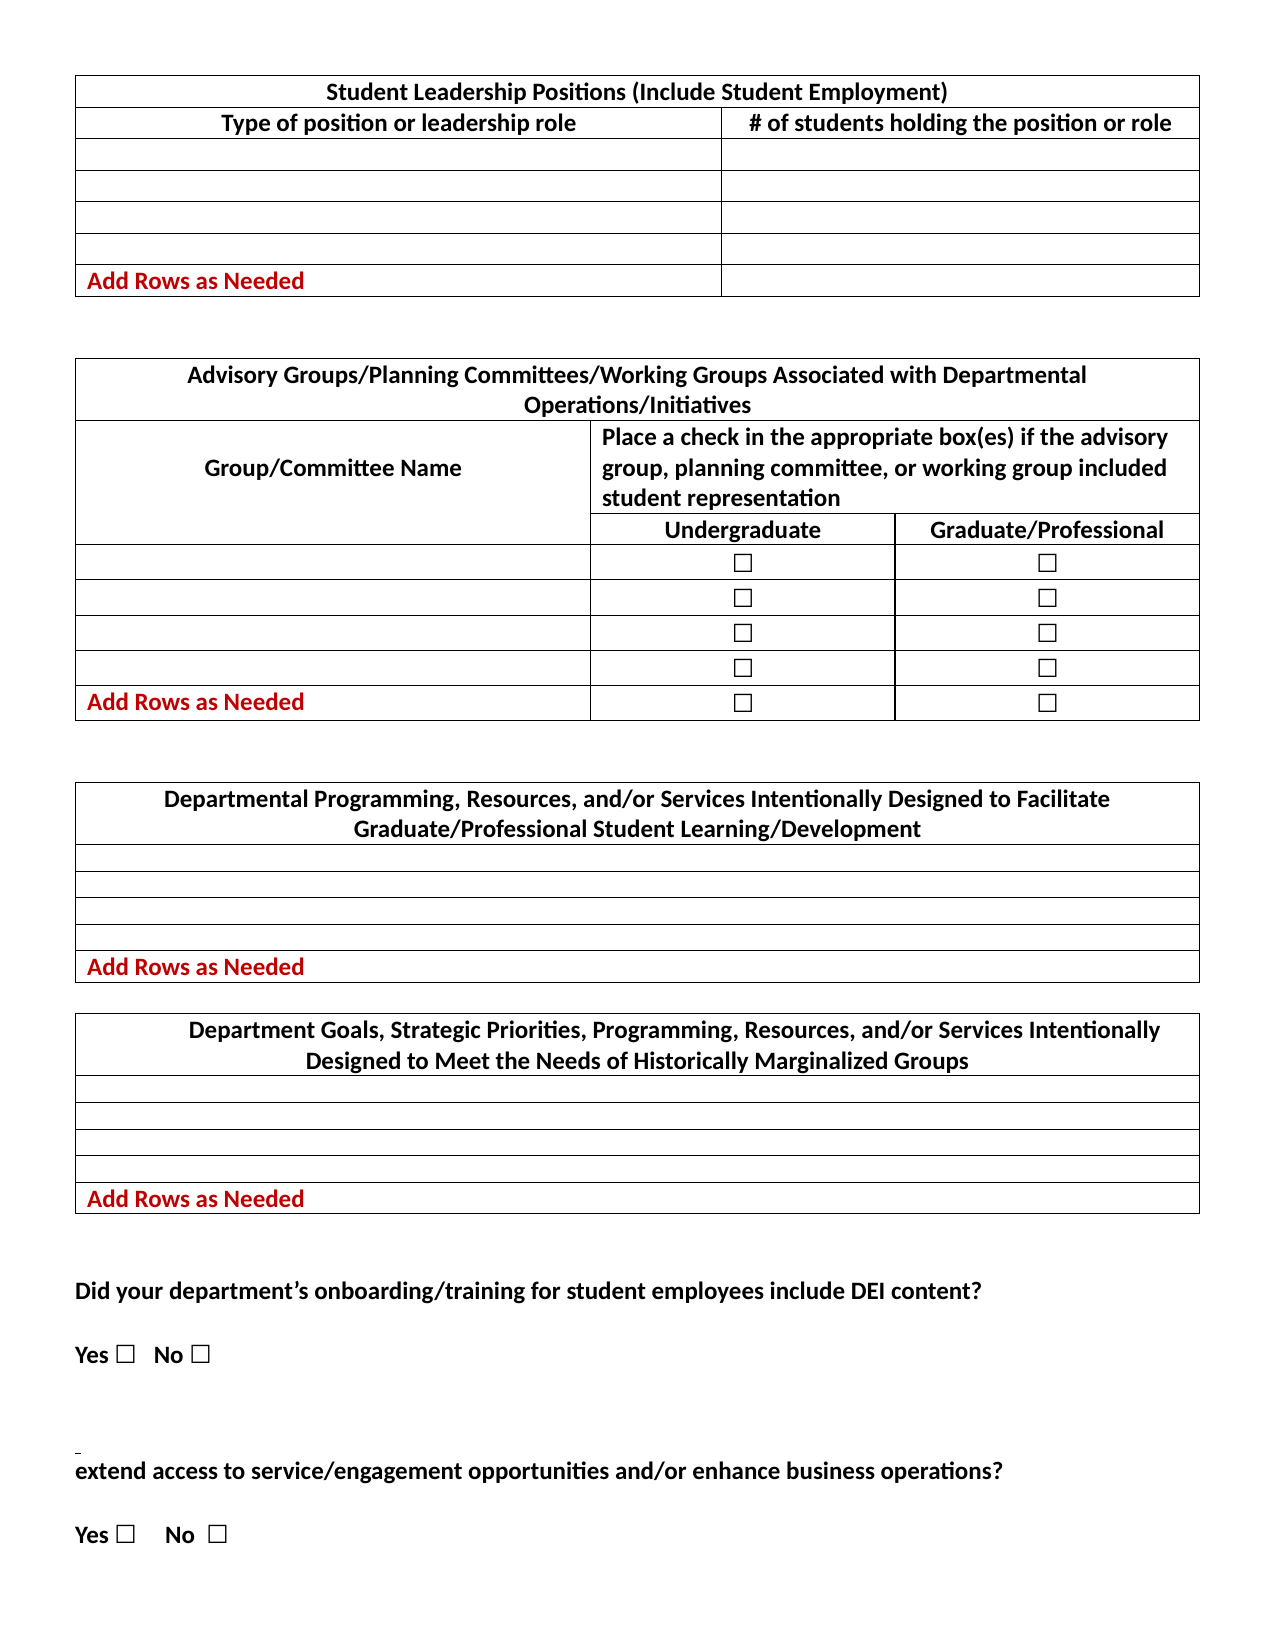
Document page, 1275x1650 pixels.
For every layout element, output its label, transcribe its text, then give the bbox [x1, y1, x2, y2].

text extend access to service/engagement opportunities and/or enhance business operations? [75, 1456, 1200, 1486]
text Yes No [75, 1336, 1200, 1370]
table_cell [76, 171, 721, 201]
table_cell Type of position or leadership role [76, 108, 721, 138]
table_cell Add Rows as Needed [76, 951, 1199, 982]
table_cell Undergraduate [591, 514, 894, 544]
table_header Student Leadership Positions (Include Student Employment) [76, 76, 1199, 107]
table_cell Place a check in the appropriate box(es) if the advisory group, planning committee, or working group included student representation [591, 421, 1199, 513]
table_header Advisory Groups/Planning Committees/Working Groups Associated with Departmental Operations/Initiatives [76, 359, 1199, 420]
table_cell [722, 171, 1199, 201]
table_cell [722, 202, 1199, 233]
table_cell [722, 265, 1199, 296]
text Yes No [75, 1517, 1200, 1551]
table_cell Graduate/Professional [896, 514, 1199, 544]
table_cell [76, 1156, 1199, 1182]
table_cell Group/Committee Name [76, 421, 590, 544]
table_cell [76, 898, 1199, 924]
table_cell [76, 1130, 1199, 1155]
table_cell [76, 545, 590, 579]
table_cell Add Rows as Needed [76, 265, 721, 296]
table_cell [76, 139, 721, 170]
table_header Department Goals, Strategic Priorities, Programming, Resources, and/or Services Intentionally Designed to Meet the Needs of Historically Marginalized Groups [76, 1014, 1199, 1075]
table_cell [76, 845, 1199, 871]
table_cell # of students holding the position or role [722, 108, 1199, 138]
table_cell Add Rows as Needed [76, 1183, 1199, 1213]
table_cell [76, 202, 721, 233]
table_cell [722, 234, 1199, 264]
table_cell Add Rows as Needed [76, 686, 590, 720]
table_cell [76, 1103, 1199, 1128]
table_cell [76, 234, 721, 264]
table_cell [76, 925, 1199, 950]
text Did your department’s onboarding/training for student employees include DEI content? [75, 1275, 1200, 1306]
table_cell [76, 1076, 1199, 1102]
table_cell [76, 580, 590, 614]
table_cell [76, 651, 590, 685]
table_header Departmental Programming, Resources, and/or Services Intentionally Designed to Facilitate Graduate/Professional Student Learning/Development [76, 783, 1199, 844]
table_cell [76, 872, 1199, 897]
table_cell [76, 616, 590, 649]
table_cell [722, 139, 1199, 170]
